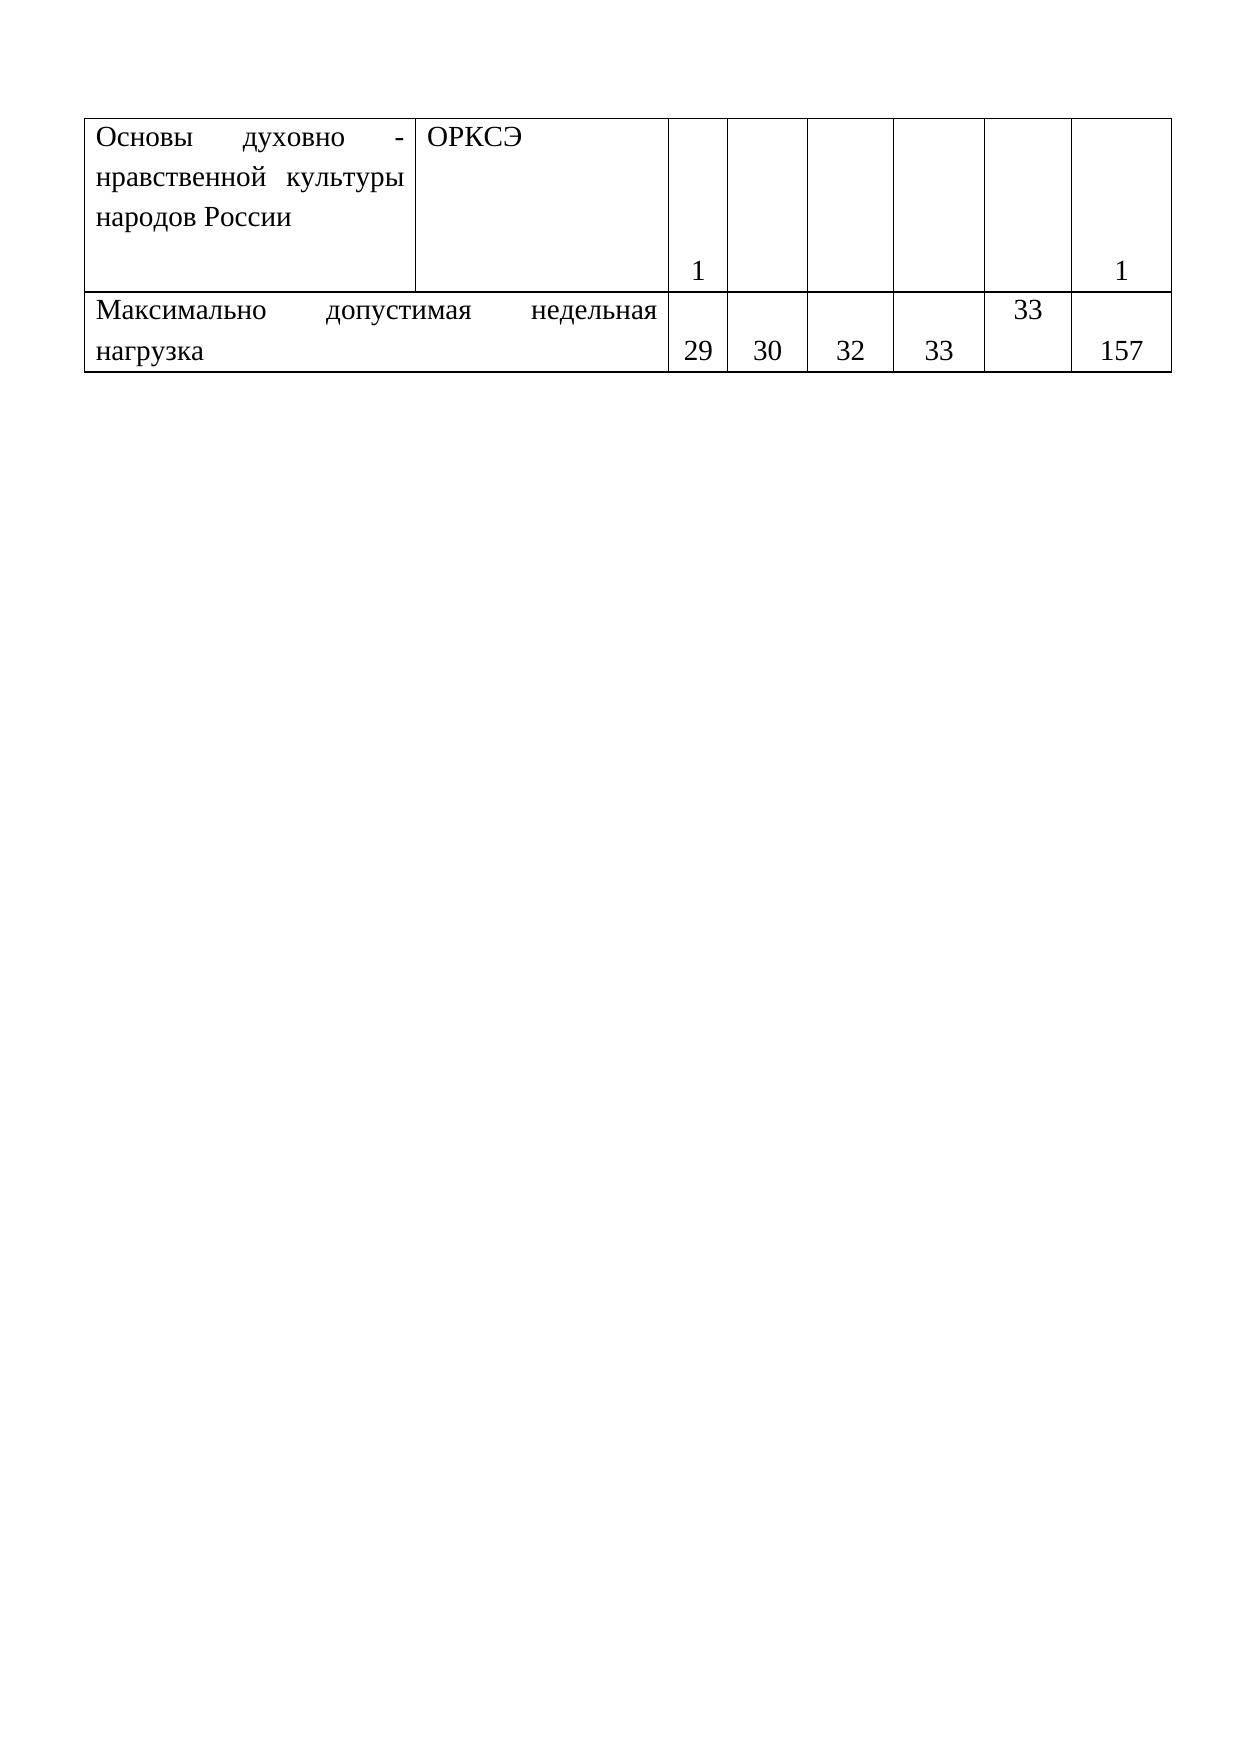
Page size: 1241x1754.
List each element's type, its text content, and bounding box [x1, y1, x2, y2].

table_cell [985, 119, 1071, 291]
table_cell Основы духовно - нравственной культуры народов России [85, 119, 415, 291]
table_cell 32 [808, 293, 893, 371]
table_cell 1 [1072, 119, 1171, 291]
table_cell 1 [669, 119, 727, 291]
table_cell 157 [1072, 293, 1171, 371]
table_cell ОРКСЭ [416, 119, 668, 291]
table_cell 30 [728, 293, 807, 371]
table_cell 33 [894, 293, 984, 371]
table_cell 29 [669, 293, 727, 371]
table_cell [808, 119, 893, 291]
table_cell [728, 119, 807, 291]
table_cell [894, 119, 984, 291]
table_cell 33 [985, 293, 1071, 371]
table_cell Максимально допустимая недельная нагрузка [85, 293, 668, 371]
